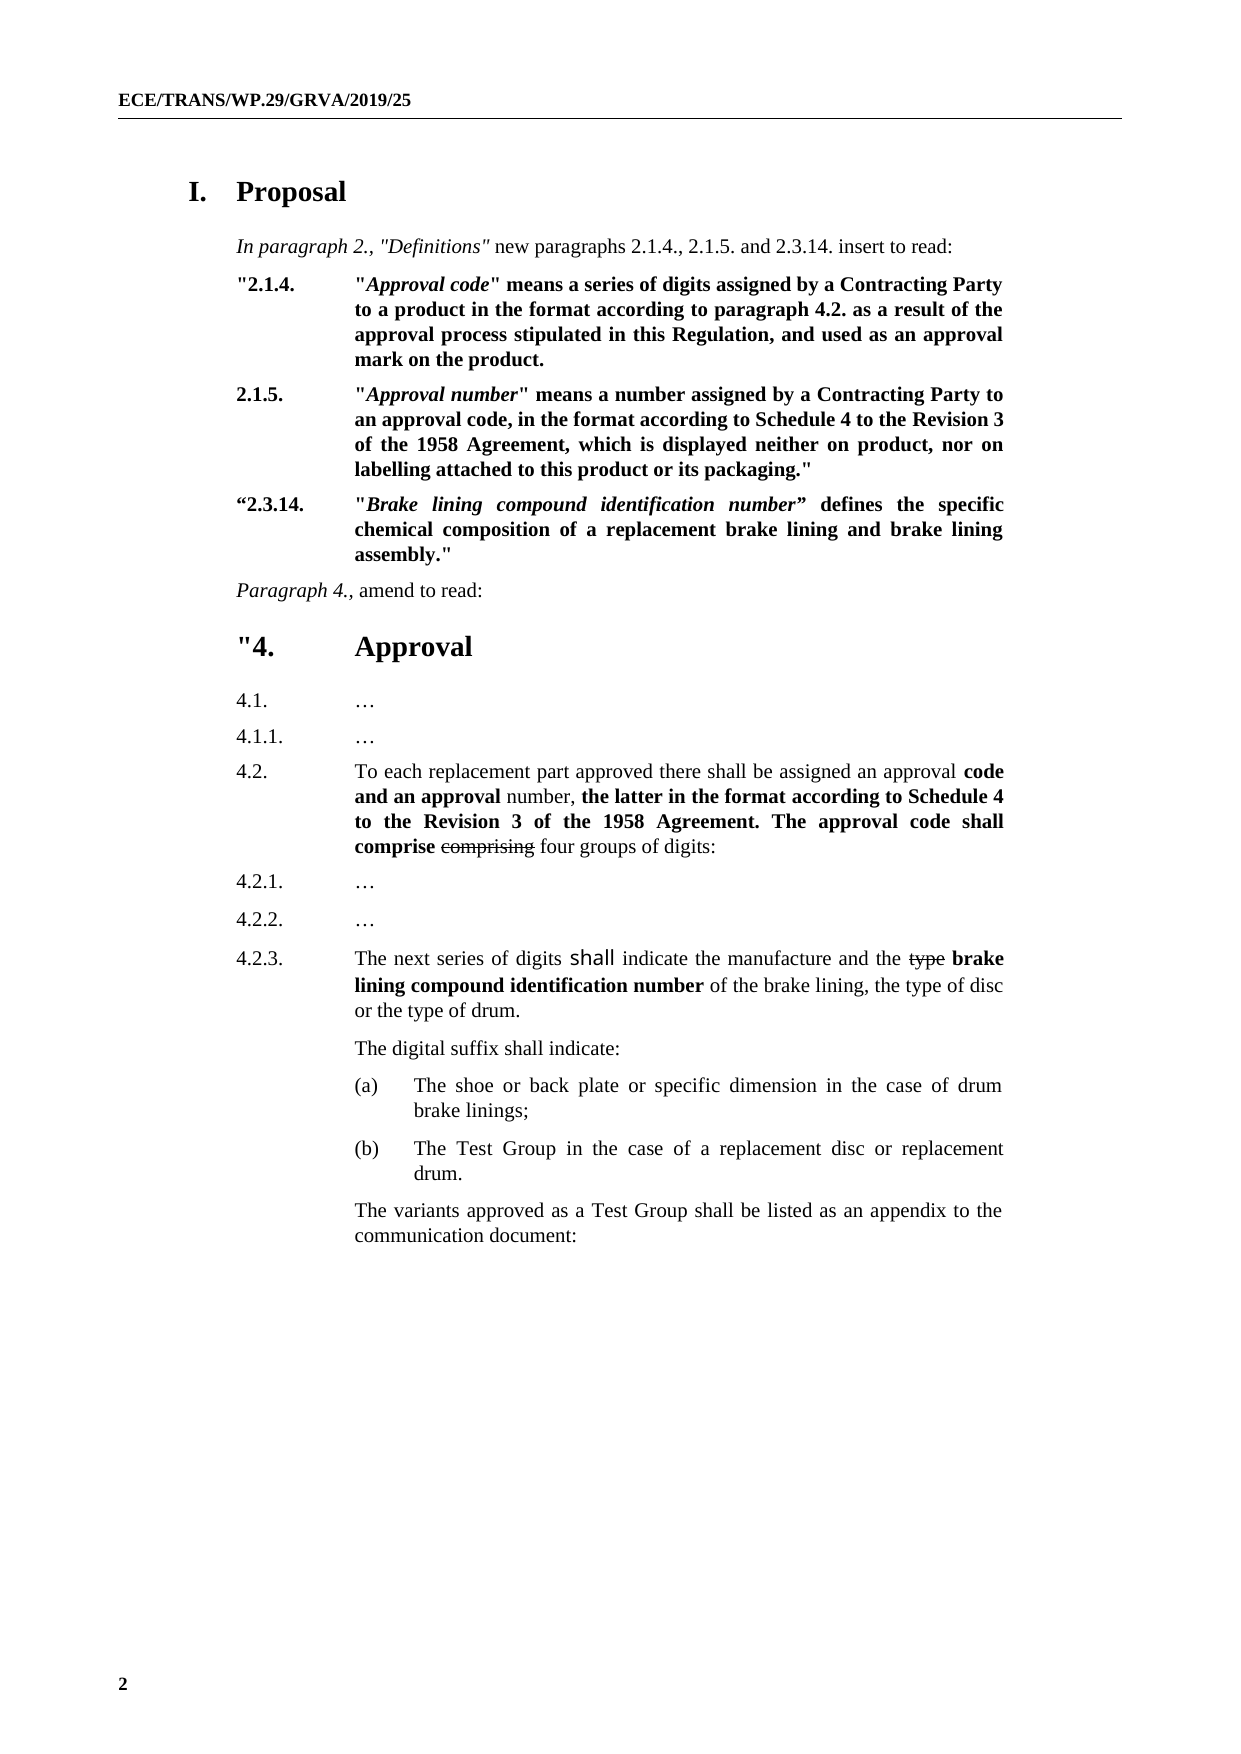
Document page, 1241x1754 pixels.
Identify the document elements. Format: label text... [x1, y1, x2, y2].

text 4.1.1. … [236, 723, 1004, 748]
text "4. Approval [236, 631, 1004, 662]
text Paragraph 4., amend to read: [236, 577, 1004, 602]
text 4.2.1. … [236, 868, 1004, 893]
text 4.2. To each replacement part approved there shall be assigned an approval code and an approval number, the latter in the format according to Schedule 4 to the Revision 3 of the 1958 Agreement. The approval code shall comprise comprising four groups of digits: [236, 758, 1004, 858]
text 2.1.5. "Approval number" means a number assigned by a Contracting Party to an approval code, in the format according to Schedule 4 to the Revision 3 of the 1958 Agreement, which is displayed neither on product, nor on labelling attached to this product or its packaging." [236, 381, 1004, 481]
text "2.1.4. "Approval code" means a series of digits assigned by a Contracting Party to a product in the format according to paragraph 4.2. as a result of the approval process stipulated in this Regulation, and used as an approval mark on the product. [236, 271, 1004, 371]
text I. Proposal [118, 177, 1004, 208]
text (b) The Test Group in the case of a replacement disc or replacement drum. [354, 1134, 1004, 1184]
text 4.1. … [236, 687, 1004, 712]
text 4.2.2. … [236, 906, 1004, 931]
text In paragraph 2., "Definitions" new paragraphs 2.1.4., 2.1.5. and 2.3.14. insert to read: [236, 233, 1004, 258]
text (a) The shoe or back plate or specific dimension in the case of drum brake linings; [354, 1072, 1004, 1122]
text The digital suffix shall indicate: [354, 1034, 1004, 1059]
text The variants approved as a Test Group shall be listed as an appendix to the communication document: [354, 1197, 1004, 1247]
text “2.3.14. "Brake lining compound identification number” defines the specific chemical composition of a replacement brake lining and brake lining assembly." [236, 491, 1004, 566]
text 4.2.3. The next series of digits shall indicate the manufacture and the type brake lining compound identification number of the brake lining, the type of disc or the type of drum. [236, 943, 1004, 1022]
